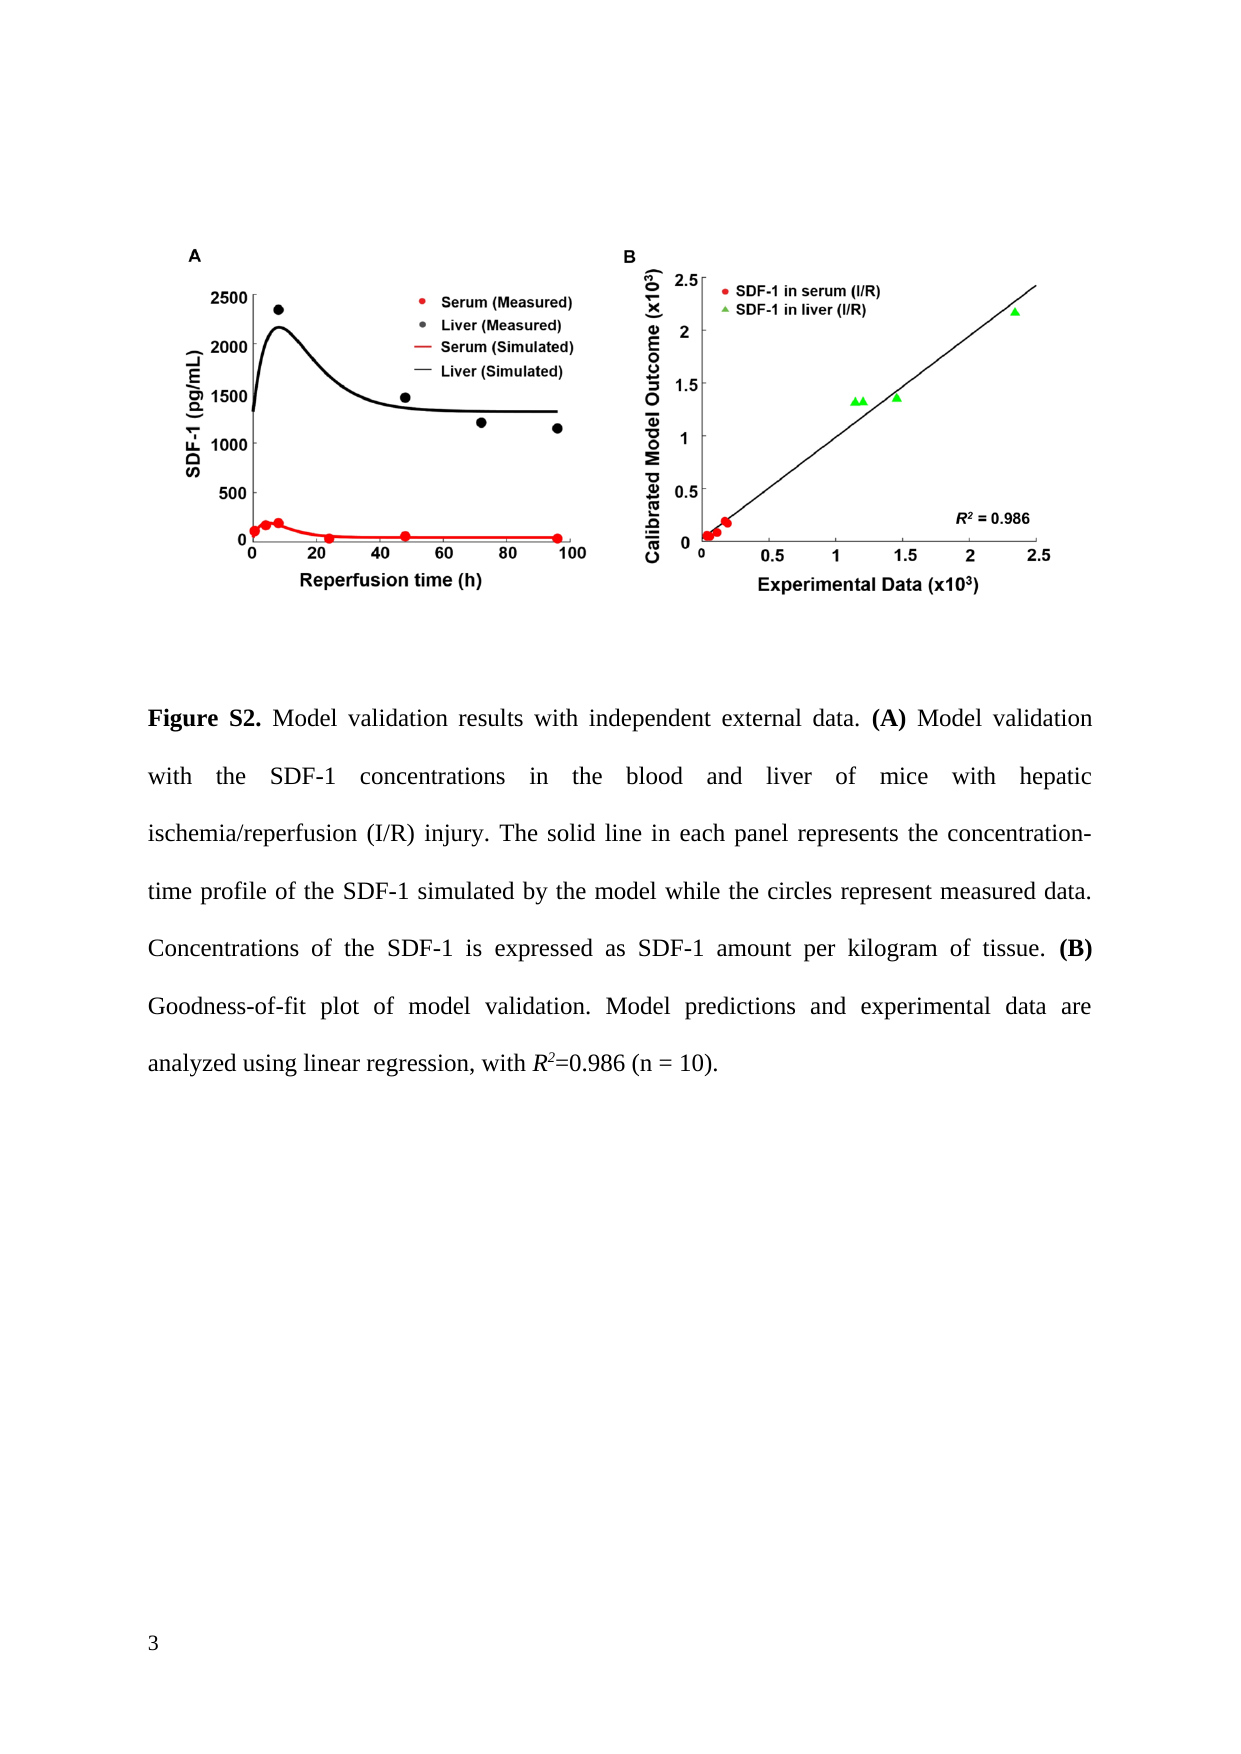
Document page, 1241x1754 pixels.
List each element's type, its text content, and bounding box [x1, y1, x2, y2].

text Figure S2. Model validation results with independent external data. (A) Model validation with the SDF-1 concentrations in the blood and liver of mice with hepatic ischemia/reperfusion (I/R) injury. The solid line in each panel represents the concentration-time profile of the SDF-1 simulated by the model while the circles represent measured data. Concentrations of the SDF-1 is expressed as SDF-1 amount per kilogram of tissue. (B) Goodness-of-fit plot of model validation. Model predictions and experimental data are analyzed using linear regression, with R2=0.986 (n = 10). [148, 703, 1092, 1077]
picture [147, 147, 1092, 679]
